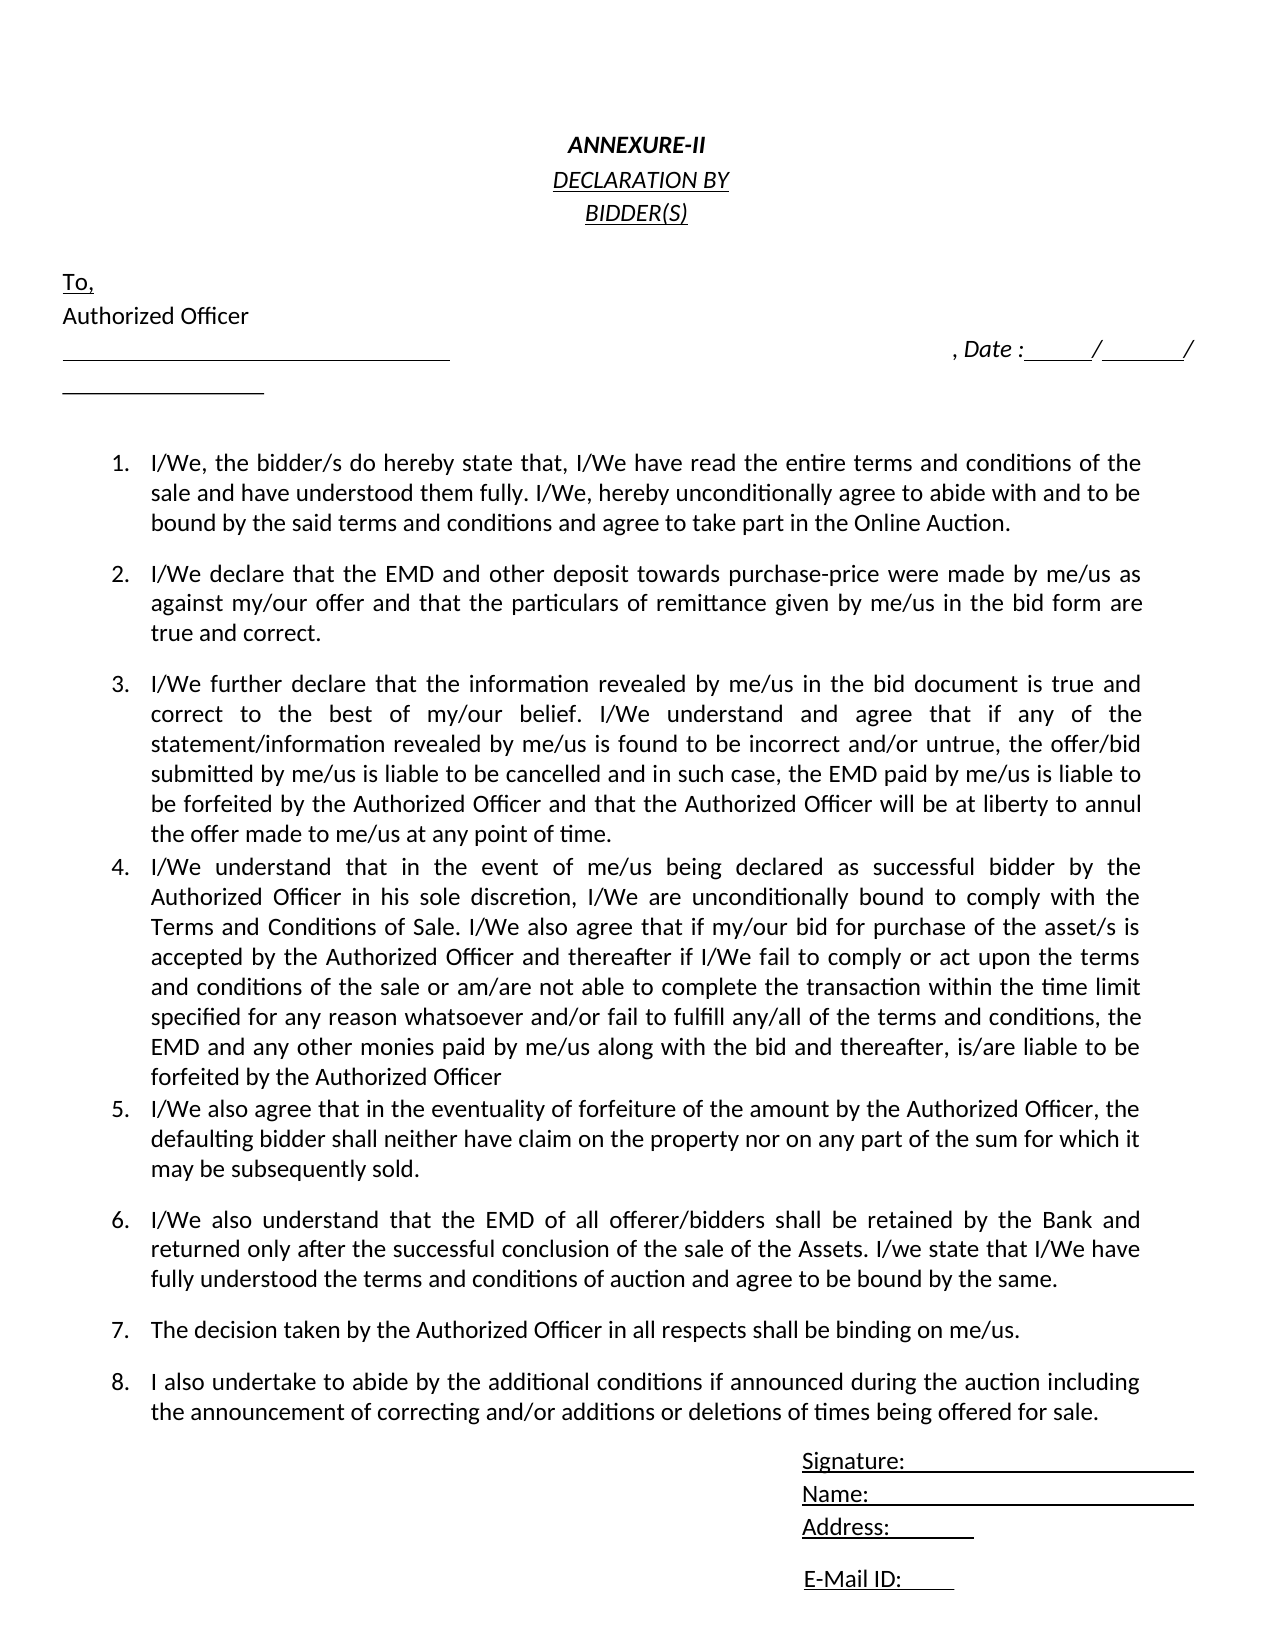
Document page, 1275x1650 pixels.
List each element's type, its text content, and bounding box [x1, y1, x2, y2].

list I/We further declare that the information revealed by me/us in the bid document is true and correct to the best of my/our belief. I/We understand and agree that if any of the statement/information revealed by me/us is found to be incorrect and/or untrue, the offer/bid submitted by me/us is liable to be cancelled and in such case, the EMD paid by me/us is liable to be forfeited by the Authorized Officer and that the Authorized Officer will be at liberty to annul the offer made to me/us at any point of time. [111, 669, 1143, 849]
list I/We declare that the EMD and other deposit towards purchase-price were made by me/us as against my/our offer and that the particulars of remittance given by me/us in the bid form are true and correct. [111, 559, 1143, 647]
text DECLARATION BY BIDDER(S) [492, 165, 784, 228]
list I/We also agree that in the eventuality of forfeiture of the amount by the Authorized Officer, the defaulting bidder shall neither have claim on the property nor on any part of the sum for which it may be subsequently sold. [111, 1094, 1142, 1184]
list I/We, the bidder/s do hereby state that, I/We have read the entire terms and conditions of the sale and have understood them fully. I/We, hereby unconditionally agree to abide with and to be bound by the said terms and conditions and agree to take part in the Online Auction. [111, 448, 1143, 538]
subtitle E-Mail ID: [85, 1563, 1201, 1593]
subtitle To, [62, 266, 1214, 297]
list I/We also understand that the EMD of all offerer/bidders shall be retained by the Bank and returned only after the successful conclusion of the sale of the Assets. I/we state that I/We have fully understood the terms and conditions of auction and agree to be bound by the same. [111, 1206, 1142, 1293]
list The decision taken by the Authorized Officer in all respects shall be binding on me/us. [111, 1314, 1214, 1345]
subtitle Signature: Name: Address: [802, 1445, 1201, 1541]
text , Date : / / [62, 333, 1214, 364]
list I/We understand that in the event of me/us being declared as successful bidder by the Authorized Officer in his sole discretion, I/We are unconditionally bound to comply with the Terms and Conditions of Sale. I/We also agree that if my/our bid for purchase of the asset/s is accepted by the Authorized Officer and thereafter if I/We fail to comply or act upon the terms and conditions of the sale or am/are not able to complete the transaction within the time limit specified for any reason whatsoever and/or fail to fulfill any/all of the terms and conditions, the EMD and any other monies paid by me/us along with the bid and thereafter, is/are liable to be forfeited by the Authorized Officer [111, 851, 1142, 1091]
list I also undertake to abide by the additional conditions if announced during the auction including the announcement of correcting and/or additions or deletions of times being offered for sale. [111, 1366, 1142, 1426]
text Authorized Officer [62, 300, 1214, 331]
text ANNEXURE-II [492, 129, 784, 160]
